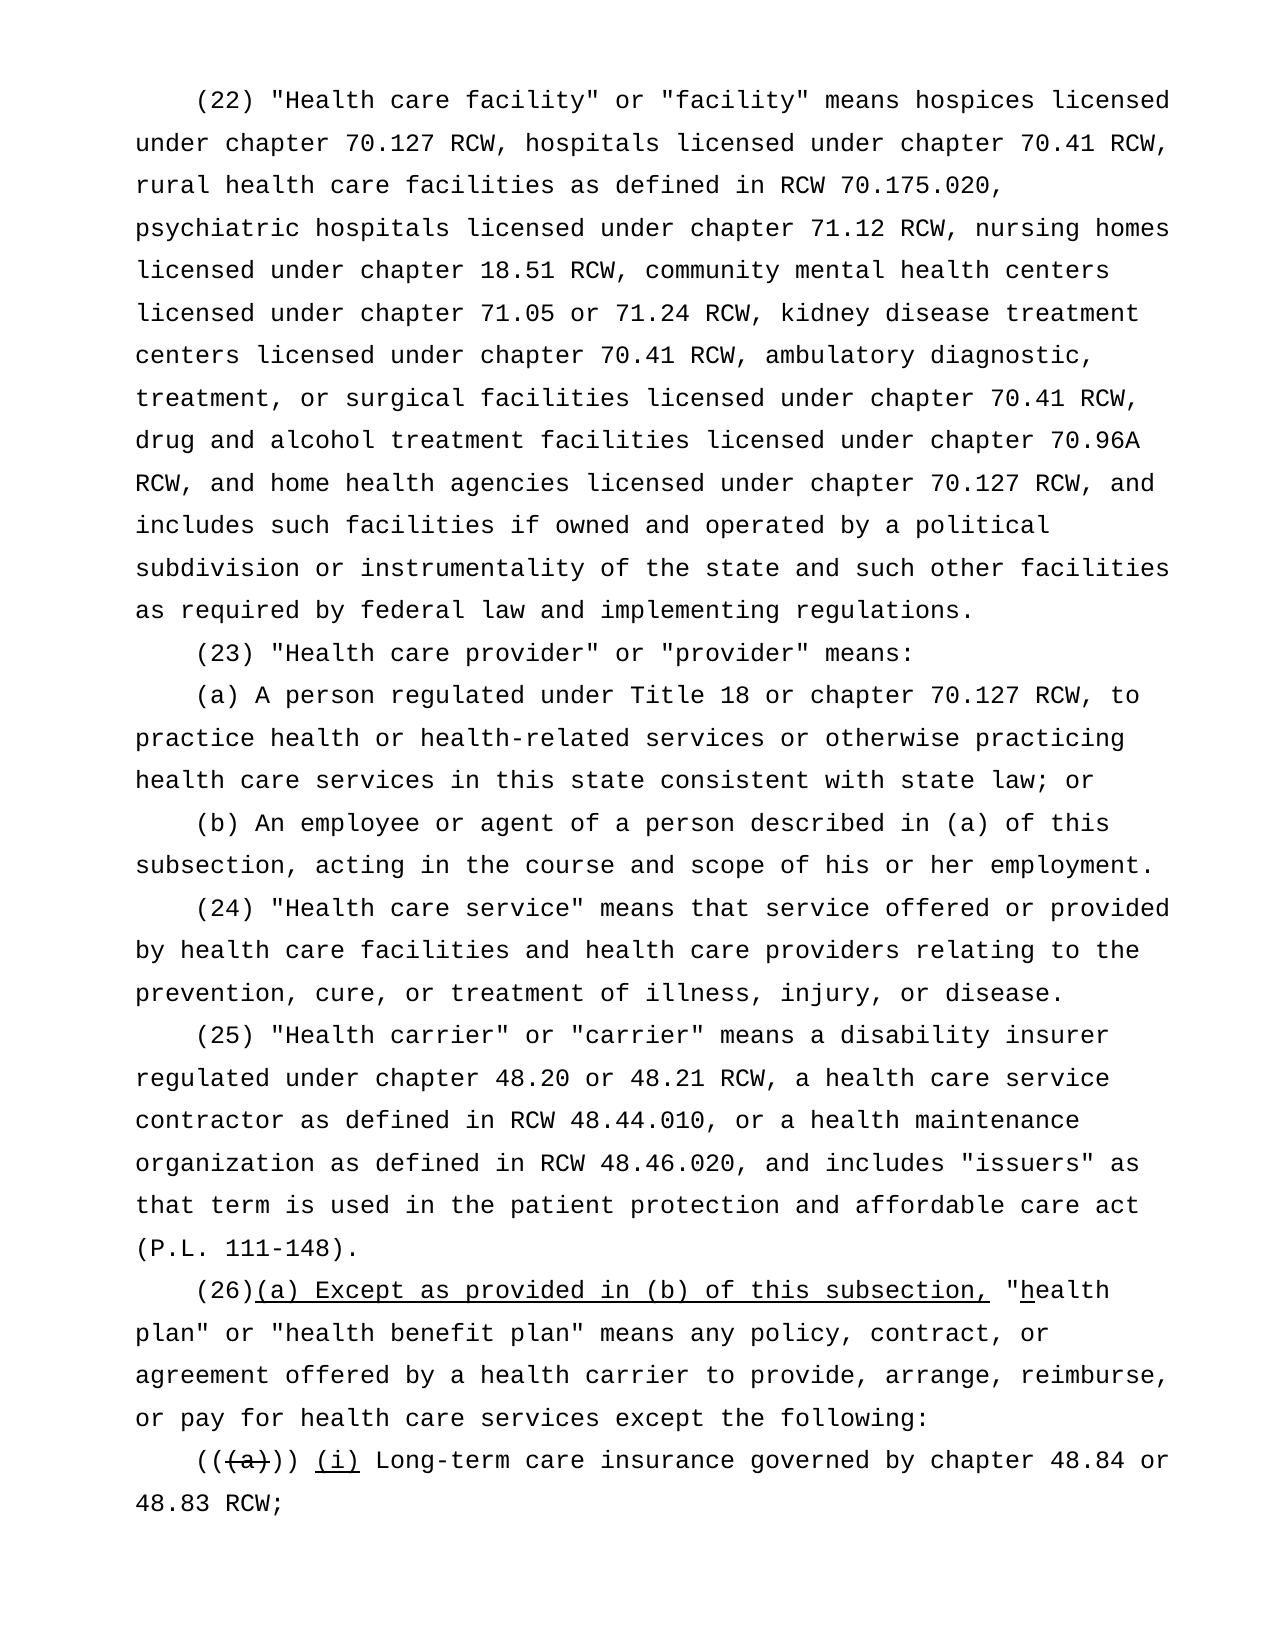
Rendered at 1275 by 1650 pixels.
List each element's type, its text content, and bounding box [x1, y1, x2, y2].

text (22) "Health care facility" or "facility" means hospices licensed under chapter 70.127 RCW, hospitals licensed under chapter 70.41 RCW, rural health care facilities as defined in RCW 70.175.020, psychiatric hospitals licensed under chapter 71.12 RCW, nursing homes licensed under chapter 18.51 RCW, community mental health centers licensed under chapter 71.05 or 71.24 RCW, kidney disease treatment centers licensed under chapter 70.41 RCW, ambulatory diagnostic, treatment, or surgical facilities licensed under chapter 70.41 RCW, drug and alcohol treatment facilities licensed under chapter 70.96A RCW, and home health agencies licensed under chapter 70.127 RCW, and includes such facilities if owned and operated by a political subdivision or instrumentality of the state and such other facilities as required by federal law and implementing regulations. [135, 75, 1170, 627]
text (24) "Health care service" means that service offered or provided by health care facilities and health care providers relating to the prevention, cure, or treatment of illness, injury, or disease. [135, 882, 1170, 1010]
text (b) An employee or agent of a person described in (a) of this subsection, acting in the course and scope of his or her employment. [135, 797, 1170, 882]
text (26)(a) Except as provided in (b) of this subsection, "health plan" or "health benefit plan" means any policy, contract, or agreement offered by a health carrier to provide, arrange, reimburse, or pay for health care services except the following: [135, 1265, 1170, 1435]
text (23) "Health care provider" or "provider" means: [135, 627, 1170, 670]
text (a) A person regulated under Title 18 or chapter 70.127 RCW, to practice health or health-related services or otherwise practicing health care services in this state consistent with state law; or [135, 670, 1170, 797]
text (25) "Health carrier" or "carrier" means a disability insurer regulated under chapter 48.20 or 48.21 RCW, a health care service contractor as defined in RCW 48.44.010, or a health maintenance organization as defined in RCW 48.46.020, and includes "issuers" as that term is used in the patient protection and affordable care act (P.L. 111-148). [135, 1010, 1170, 1265]
text (((a))) (i) Long-term care insurance governed by chapter 48.84 or 48.83 RCW; [135, 1435, 1170, 1520]
